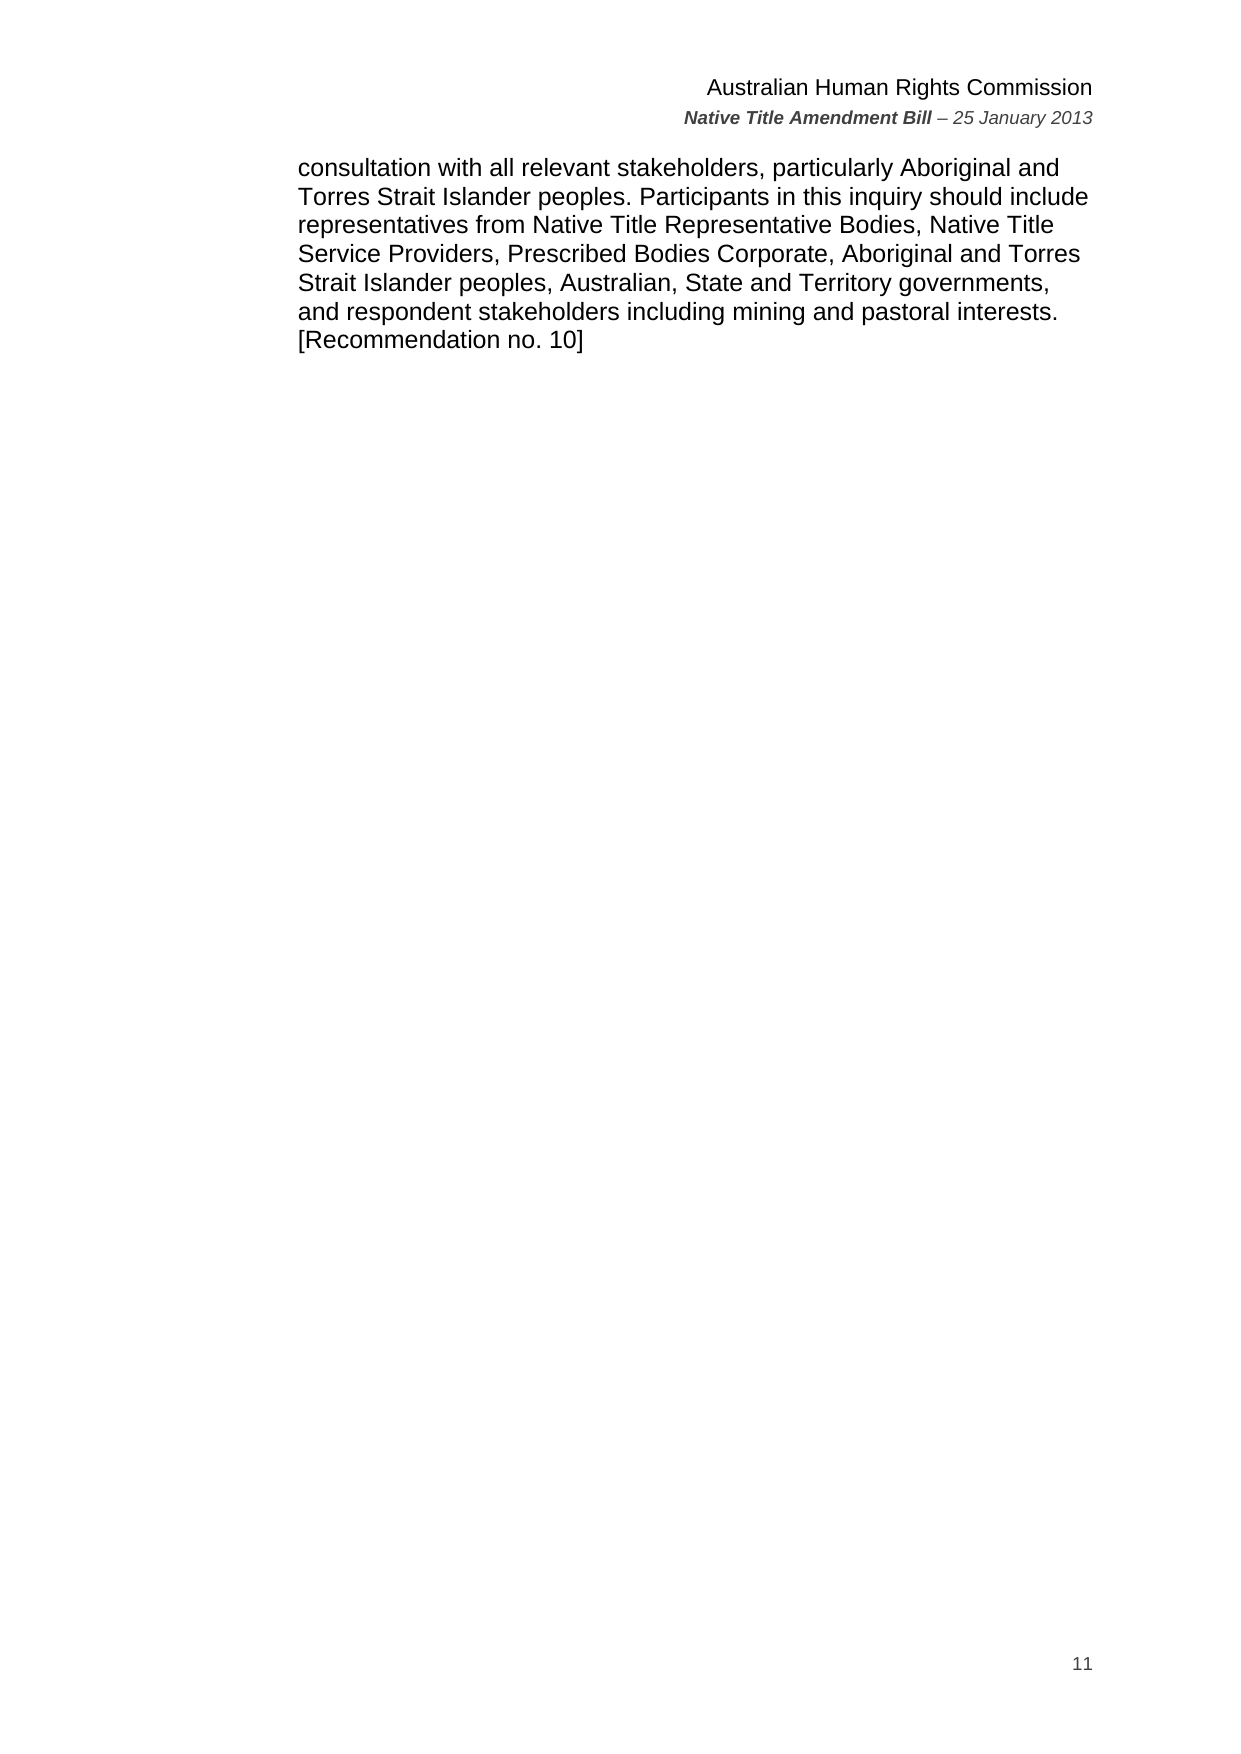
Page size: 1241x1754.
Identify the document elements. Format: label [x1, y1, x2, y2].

list [260, 153, 1092, 354]
